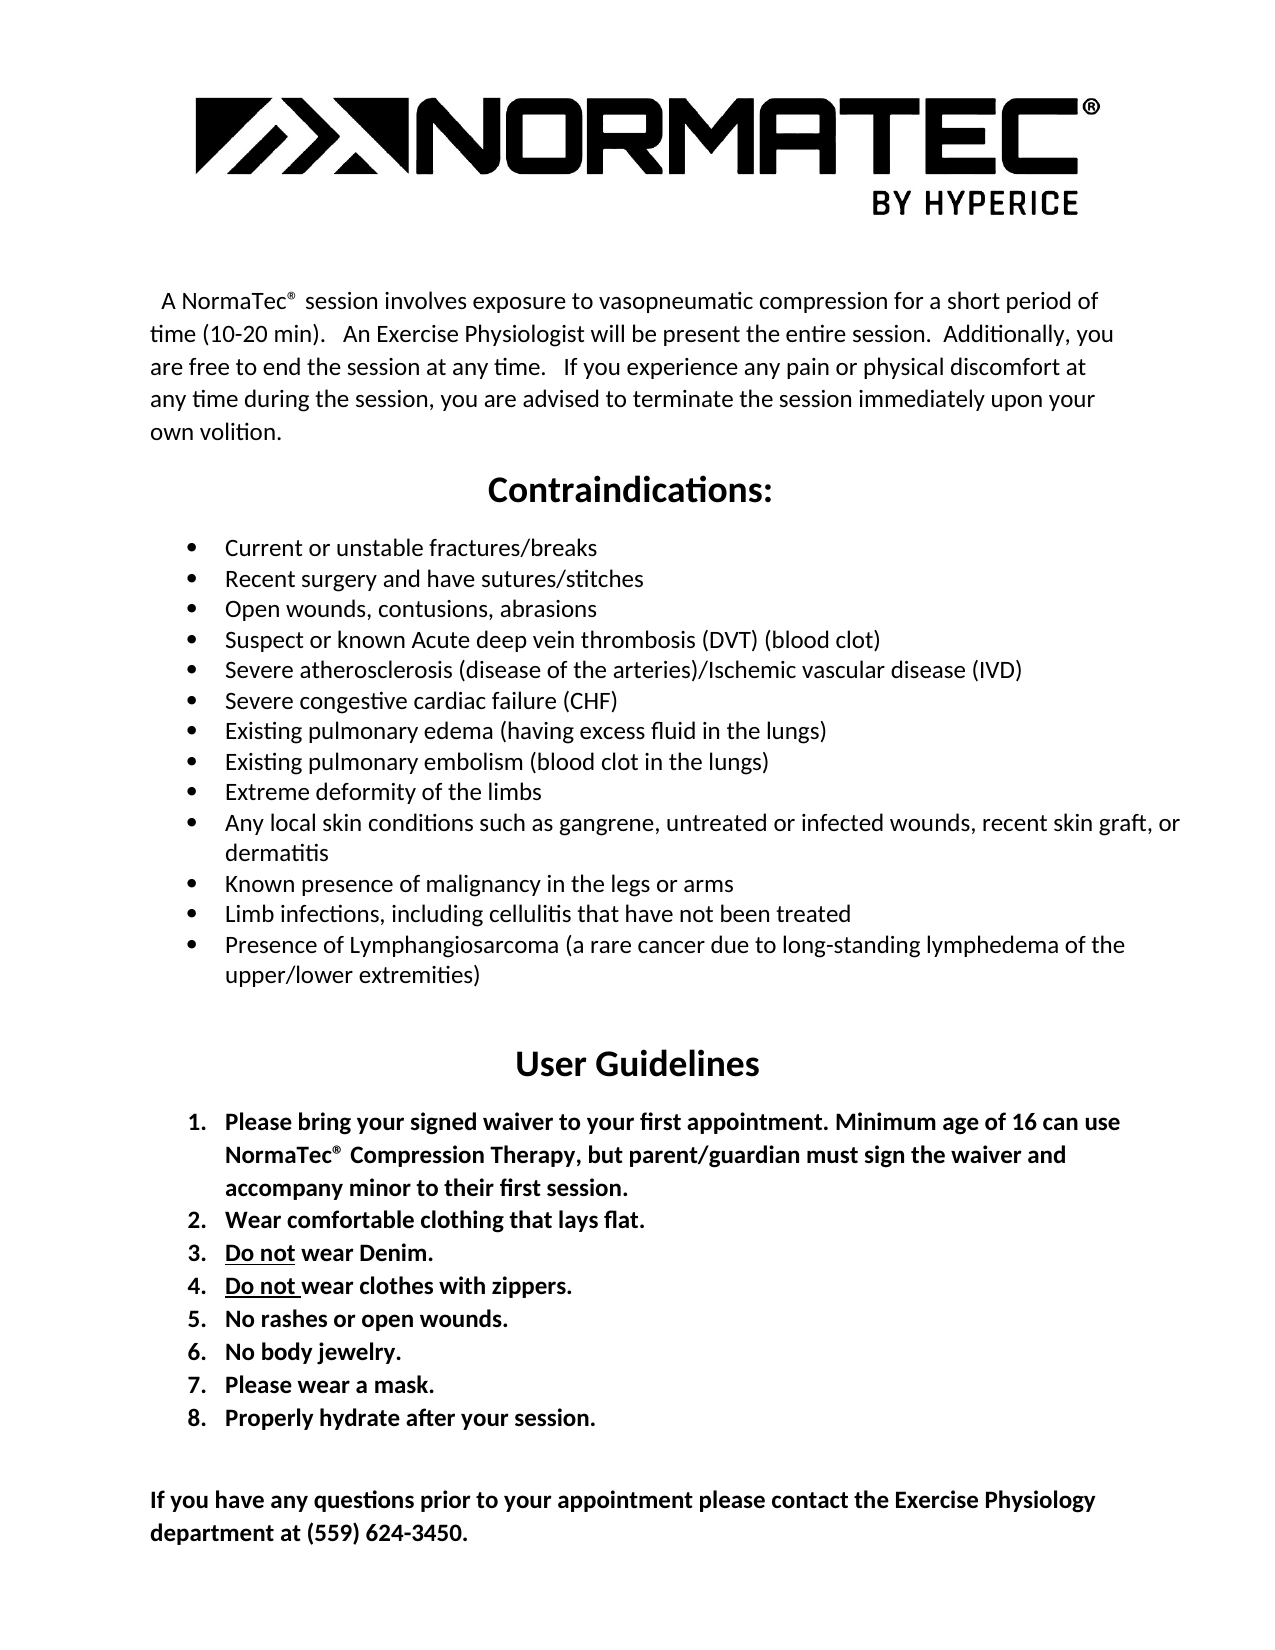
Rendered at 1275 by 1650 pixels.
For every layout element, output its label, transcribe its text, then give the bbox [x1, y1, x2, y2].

text A NormaTec® session involves exposure to vasopneumatic compression for a short period of time (10-20 min). An Exercise Physiologist will be present the entire session. Additionally, you are free to end the session at any time. If you experience any pain or physical discomfort at any time during the session, you are advised to terminate the session immediately upon your own volition. [150, 285, 1125, 447]
list Do not wear Denim. [187, 1237, 1125, 1268]
list Please bring your signed waiver to your first appointment. Minimum age of 16 can use NormaTec® Compression Therapy, but parent/guardian must sign the waiver and accompany minor to their first session. [187, 1106, 1125, 1202]
list Please wear a mask. [187, 1369, 1125, 1400]
list Presence of Lymphangiosarcoma (a rare cancer due to long-standing lymphedema of the upper/lower extremities) [187, 929, 1200, 990]
list Known presence of malignancy in the legs or arms [187, 868, 1200, 898]
picture [150, 0, 1125, 266]
list Severe atherosclerosis (disease of the arteries)/Ischemic vascular disease (IVD) [187, 654, 1200, 685]
list Existing pulmonary edema (having excess fluid in the lungs) [187, 715, 1200, 746]
list Suspect or known Acute deep vein thrombosis (DVT) (blood clot) [187, 624, 1200, 654]
list No body jewelry. [187, 1336, 1125, 1367]
text User Guidelines [150, 1040, 1125, 1086]
list Recent surgery and have sutures/stitches [187, 563, 1200, 593]
list No rashes or open wounds. [187, 1303, 1125, 1334]
list Do not wear clothes with zippers. [187, 1270, 1125, 1301]
list Properly hydrate after your session. [187, 1402, 1125, 1433]
list Extreme deformity of the limbs [187, 776, 1200, 807]
text Contraindications: [150, 466, 1125, 512]
list Limb infections, including cellulitis that have not been treated [187, 898, 1200, 929]
list Current or unstable fractures/breaks [187, 532, 1200, 563]
list Any local skin conditions such as gangrene, untreated or infected wounds, recent skin graft, or dermatitis [187, 807, 1200, 868]
list Severe congestive cardiac failure (CHF) [187, 685, 1200, 715]
list Wear comfortable clothing that lays flat. [187, 1204, 1125, 1235]
list Open wounds, contusions, abrasions [187, 593, 1200, 624]
text If you have any questions prior to your appointment please contact the Exercise Physiology department at (559) 624-3450. [150, 1484, 1125, 1548]
list Existing pulmonary embolism (blood clot in the lungs) [187, 746, 1200, 776]
